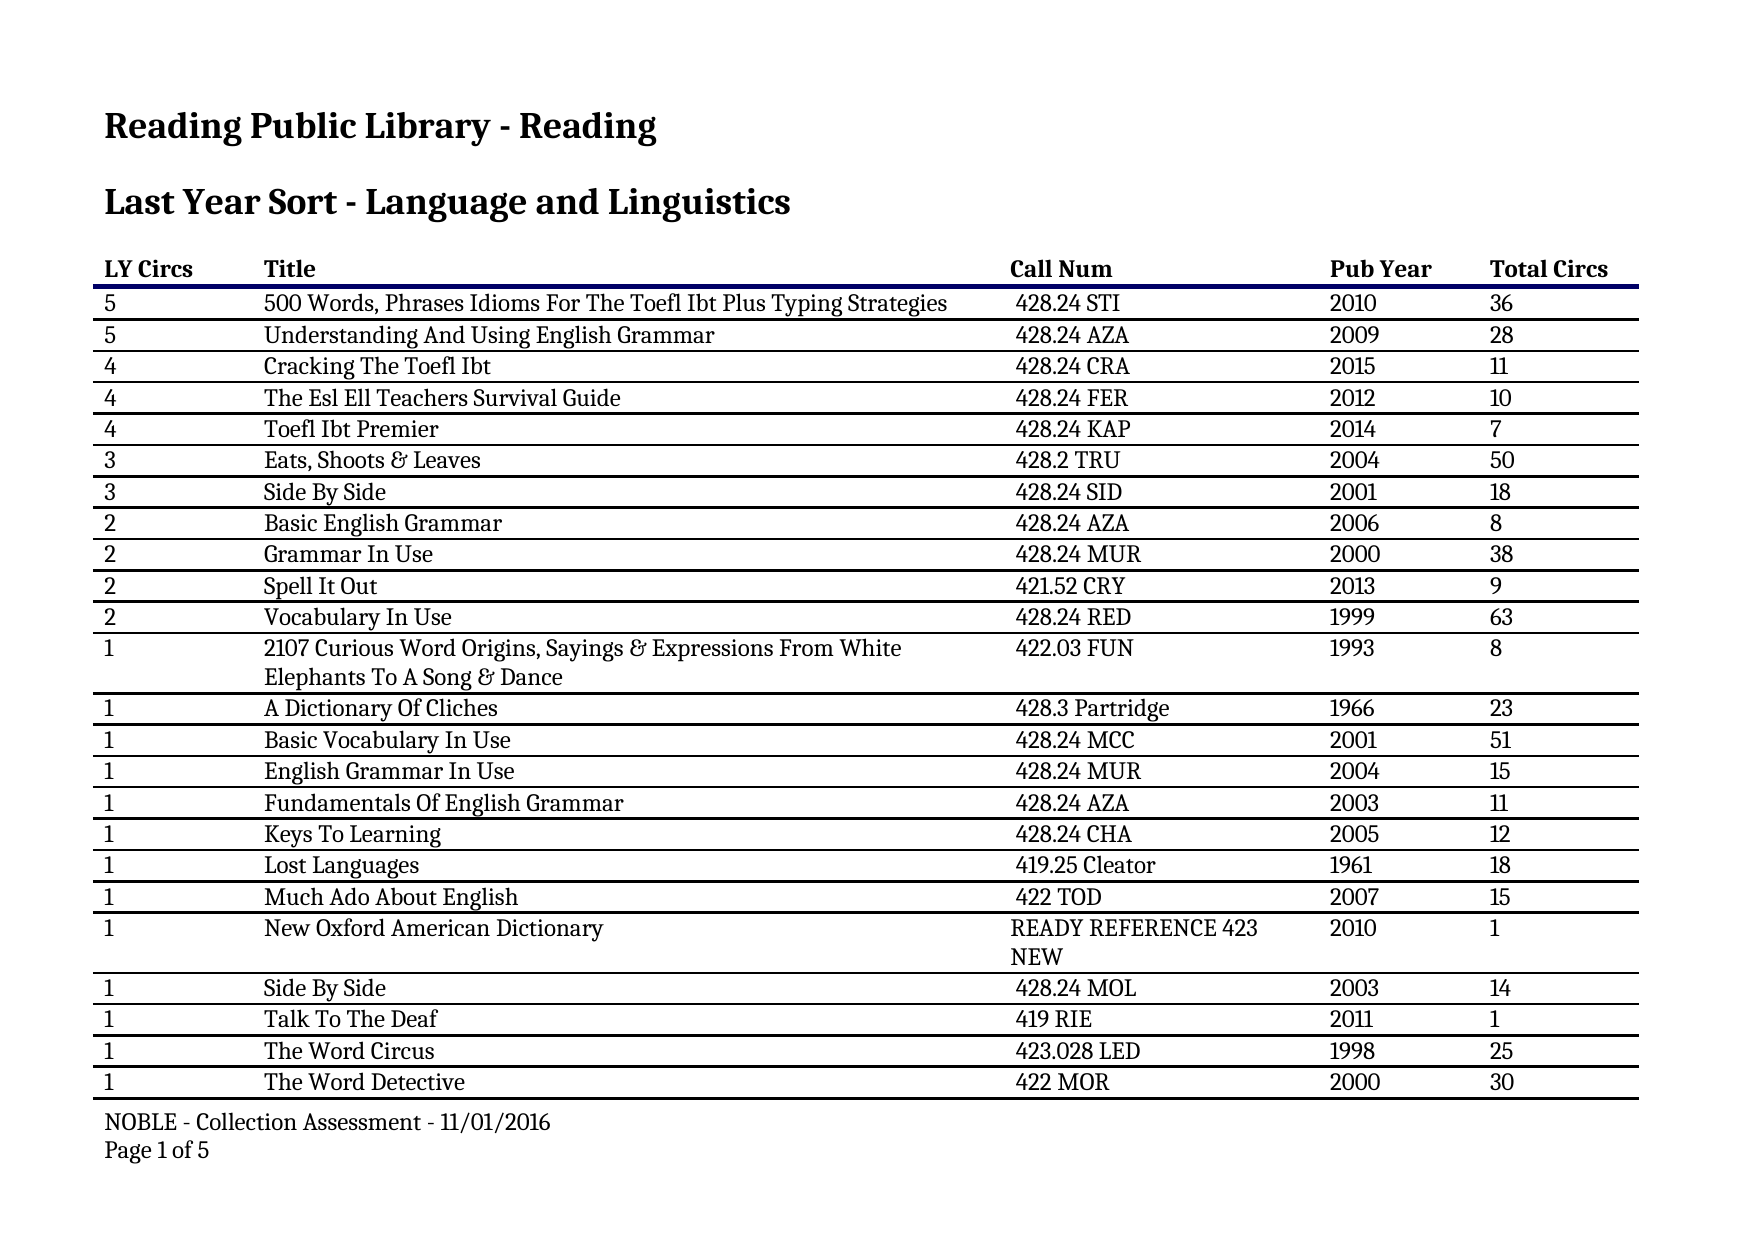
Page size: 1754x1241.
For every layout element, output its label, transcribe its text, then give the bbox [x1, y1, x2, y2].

table_cell 2 [93, 603, 253, 632]
table_cell 2001 [1319, 726, 1478, 754]
table_cell Talk To The Deaf [253, 1005, 999, 1034]
table_cell 1 [1479, 1005, 1638, 1034]
table_cell 2015 [1319, 352, 1478, 381]
table_cell A Dictionary Of Cliches [253, 695, 999, 723]
table_cell 428.24 STI [999, 289, 1319, 318]
table_cell 28 [1479, 321, 1638, 349]
table_cell 18 [1479, 851, 1638, 880]
table_cell 14 [1479, 974, 1638, 1003]
table_cell 2001 [1319, 478, 1478, 506]
table_cell 1 [93, 757, 253, 786]
table_cell 12 [1479, 820, 1638, 848]
table_cell 422.03 FUN [999, 634, 1319, 692]
table_cell 2004 [1319, 757, 1478, 786]
table_cell 421.52 CRY [999, 572, 1319, 600]
table_cell 38 [1479, 540, 1638, 569]
table_cell 1 [93, 974, 253, 1003]
table_cell 1 [93, 1037, 253, 1065]
table_cell 422 MOR [999, 1068, 1319, 1097]
table_cell 1 [93, 851, 253, 880]
table_cell 2107 Curious Word Origins, Sayings & Expressions From White Elephants To A Song & Dance [253, 634, 999, 692]
table_cell Side By Side [253, 974, 999, 1003]
table_cell 8 [1479, 509, 1638, 538]
table_cell 2014 [1319, 415, 1478, 443]
table_header Call Num [999, 255, 1319, 284]
table_cell 419.25 Cleator [999, 851, 1319, 880]
table_cell 428.3 Partridge [999, 695, 1319, 723]
table_cell 15 [1479, 757, 1638, 786]
table_cell 2013 [1319, 572, 1478, 600]
table_cell 2003 [1319, 788, 1478, 817]
table_cell 428.24 MCC [999, 726, 1319, 754]
table_cell 2 [93, 509, 253, 538]
table_cell 428.24 MUR [999, 540, 1319, 569]
table_cell 1 [93, 820, 253, 848]
table_cell 51 [1479, 726, 1638, 754]
table_cell Lost Languages [253, 851, 999, 880]
table_cell 1 [93, 726, 253, 754]
table_header Total Circs [1479, 255, 1638, 284]
table_cell 7 [1479, 415, 1638, 443]
table_cell 428.24 SID [999, 478, 1319, 506]
table_cell 1 [1479, 914, 1638, 971]
table_cell English Grammar In Use [253, 757, 999, 786]
table_cell 2009 [1319, 321, 1478, 349]
table_cell Basic Vocabulary In Use [253, 726, 999, 754]
table_cell 1 [93, 1068, 253, 1097]
table_cell 1999 [1319, 603, 1478, 632]
table_cell 1 [93, 914, 253, 971]
table_cell 11 [1479, 352, 1638, 381]
table_cell 428.24 AZA [999, 321, 1319, 349]
table_cell 428.24 AZA [999, 509, 1319, 538]
table_cell 428.24 FER [999, 383, 1319, 412]
table_cell 423.028 LED [999, 1037, 1319, 1065]
table_cell 2006 [1319, 509, 1478, 538]
table_header Pub Year [1319, 255, 1478, 284]
table_cell 50 [1479, 446, 1638, 475]
table_cell 2010 [1319, 914, 1478, 971]
table_cell 8 [1479, 634, 1638, 692]
table_cell 1 [93, 788, 253, 817]
table_cell 2005 [1319, 820, 1478, 848]
table_cell 2011 [1319, 1005, 1478, 1034]
table_cell 428.24 AZA [999, 788, 1319, 817]
table_cell 30 [1479, 1068, 1638, 1097]
table_cell Understanding And Using English Grammar [253, 321, 999, 349]
table_cell The Word Circus [253, 1037, 999, 1065]
table_cell Vocabulary In Use [253, 603, 999, 632]
table_cell 23 [1479, 695, 1638, 723]
table_cell 2000 [1319, 1068, 1478, 1097]
table_cell 428.24 CRA [999, 352, 1319, 381]
table_cell 428.2 TRU [999, 446, 1319, 475]
table_cell 2 [93, 572, 253, 600]
table_cell Eats, Shoots & Leaves [253, 446, 999, 475]
table_cell 1 [93, 883, 253, 911]
table_cell 422 TOD [999, 883, 1319, 911]
table_cell 3 [93, 478, 253, 506]
table_cell 5 [93, 289, 253, 318]
table_cell 9 [1479, 572, 1638, 600]
table_cell READY REFERENCE 423 NEW [999, 914, 1319, 971]
table_cell 1966 [1319, 695, 1478, 723]
table_cell 63 [1479, 603, 1638, 632]
table_cell 428.24 KAP [999, 415, 1319, 443]
table_cell 428.24 CHA [999, 820, 1319, 848]
table_cell 500 Words, Phrases Idioms For The Toefl Ibt Plus Typing Strategies [253, 289, 999, 318]
table_cell Grammar In Use [253, 540, 999, 569]
table_cell 3 [93, 446, 253, 475]
table_cell Basic English Grammar [253, 509, 999, 538]
table_cell 2000 [1319, 540, 1478, 569]
table_cell Keys To Learning [253, 820, 999, 848]
table_cell 1 [93, 634, 253, 692]
table_cell Fundamentals Of English Grammar [253, 788, 999, 817]
table_cell 1 [93, 695, 253, 723]
table_cell 15 [1479, 883, 1638, 911]
text Reading Public Library - Reading [104, 105, 1650, 148]
table_cell 36 [1479, 289, 1638, 318]
table_cell The Esl Ell Teachers Survival Guide [253, 383, 999, 412]
table_cell Spell It Out [253, 572, 999, 600]
table_cell 2007 [1319, 883, 1478, 911]
table_cell 18 [1479, 478, 1638, 506]
table_cell 428.24 MUR [999, 757, 1319, 786]
table_cell 428.24 MOL [999, 974, 1319, 1003]
table_cell 2010 [1319, 289, 1478, 318]
table_header Title [253, 255, 999, 284]
table_header LY Circs [93, 255, 253, 284]
table_cell Toefl Ibt Premier [253, 415, 999, 443]
table_cell New Oxford American Dictionary [253, 914, 999, 971]
table_cell The Word Detective [253, 1068, 999, 1097]
table_cell Much Ado About English [253, 883, 999, 911]
table_cell Side By Side [253, 478, 999, 506]
table_cell 1 [93, 1005, 253, 1034]
table_cell 4 [93, 415, 253, 443]
table_cell 2012 [1319, 383, 1478, 412]
table_cell 1993 [1319, 634, 1478, 692]
table_cell 419 RIE [999, 1005, 1319, 1034]
table_cell 11 [1479, 788, 1638, 817]
table_cell 4 [93, 383, 253, 412]
table_cell 428.24 RED [999, 603, 1319, 632]
table_cell 1998 [1319, 1037, 1478, 1065]
table_cell Cracking The Toefl Ibt [253, 352, 999, 381]
table_cell 4 [93, 352, 253, 381]
table_cell 10 [1479, 383, 1638, 412]
table_cell 25 [1479, 1037, 1638, 1065]
table_cell 5 [93, 321, 253, 349]
table_cell 2004 [1319, 446, 1478, 475]
table_cell 1961 [1319, 851, 1478, 880]
table_cell 2003 [1319, 974, 1478, 1003]
text Last Year Sort - Language and Linguistics [104, 181, 1650, 224]
table_cell 2 [93, 540, 253, 569]
